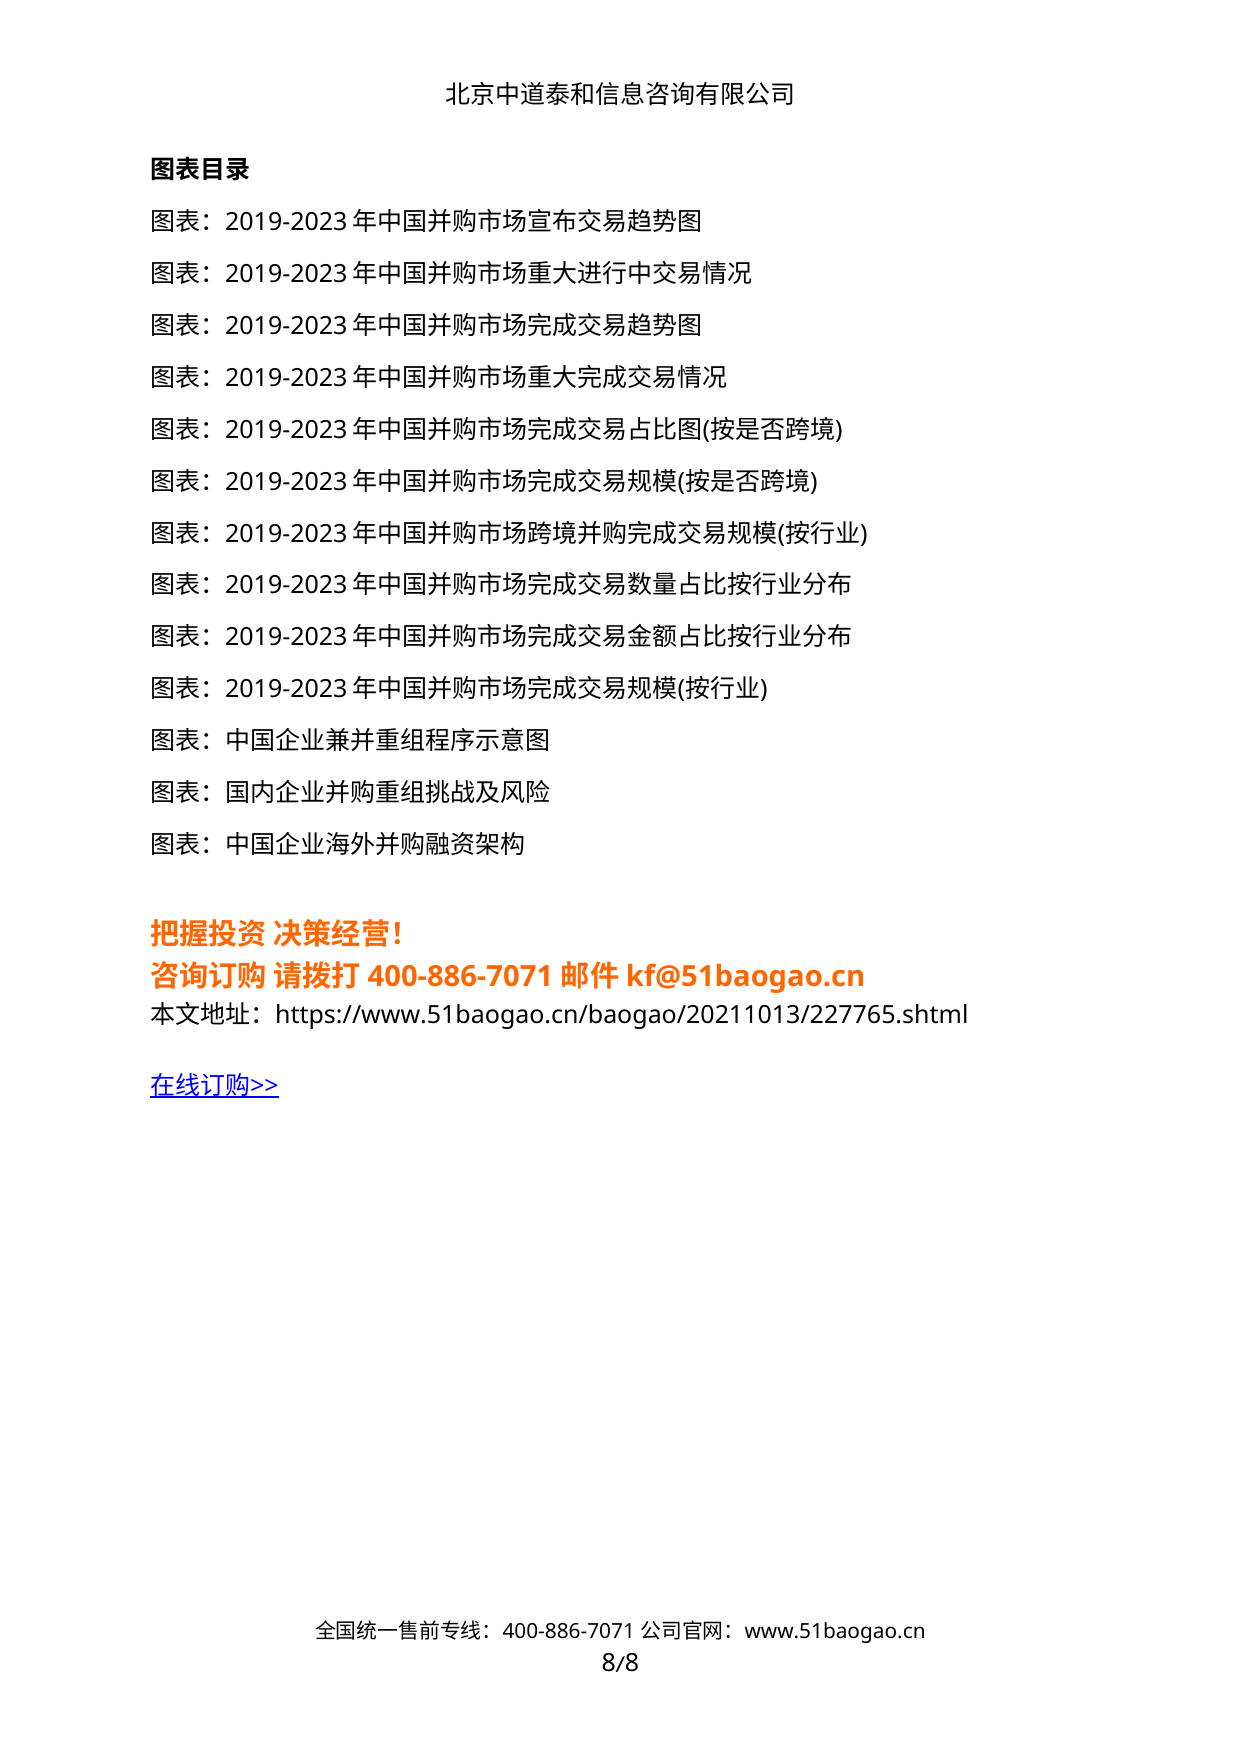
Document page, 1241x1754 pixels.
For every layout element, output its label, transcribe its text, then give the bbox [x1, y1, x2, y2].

text 把握投资 决策经营！咨询订购 请拨打 400-886-7071 邮件 kf@51baogao.cn本文地址：https://www.51baogao.cn/baogao/20211013/227765.shtml [150, 876, 1090, 1031]
text 图表：2019-2023年中国并购市场完成交易趋势图 [150, 306, 1090, 342]
text 图表：2019-2023年中国并购市场重大进行中交易情况 [150, 254, 1090, 290]
text 图表目录 [150, 150, 1090, 186]
text 图表：中国企业海外并购融资架构 [150, 824, 1090, 861]
text 图表：国内企业并购重组挑战及风险 [150, 772, 1090, 809]
text 图表：2019-2023年中国并购市场宣布交易趋势图 [150, 202, 1090, 238]
text 图表：2019-2023年中国并购市场完成交易规模(按行业) [150, 669, 1090, 705]
text 图表：2019-2023年中国并购市场完成交易占比图(按是否跨境) [150, 409, 1090, 446]
text 图表：2019-2023年中国并购市场完成交易数量占比按行业分布 [150, 565, 1090, 601]
text 在线订购>> [150, 1031, 1090, 1102]
text 图表：2019-2023年中国并购市场完成交易规模(按是否跨境) [150, 461, 1090, 497]
text 图表：中国企业兼并重组程序示意图 [150, 721, 1090, 757]
text 图表：2019-2023年中国并购市场重大完成交易情况 [150, 357, 1090, 394]
text 图表：2019-2023年中国并购市场跨境并购完成交易规模(按行业) [150, 513, 1090, 549]
text 图表：2019-2023年中国并购市场完成交易金额占比按行业分布 [150, 617, 1090, 653]
